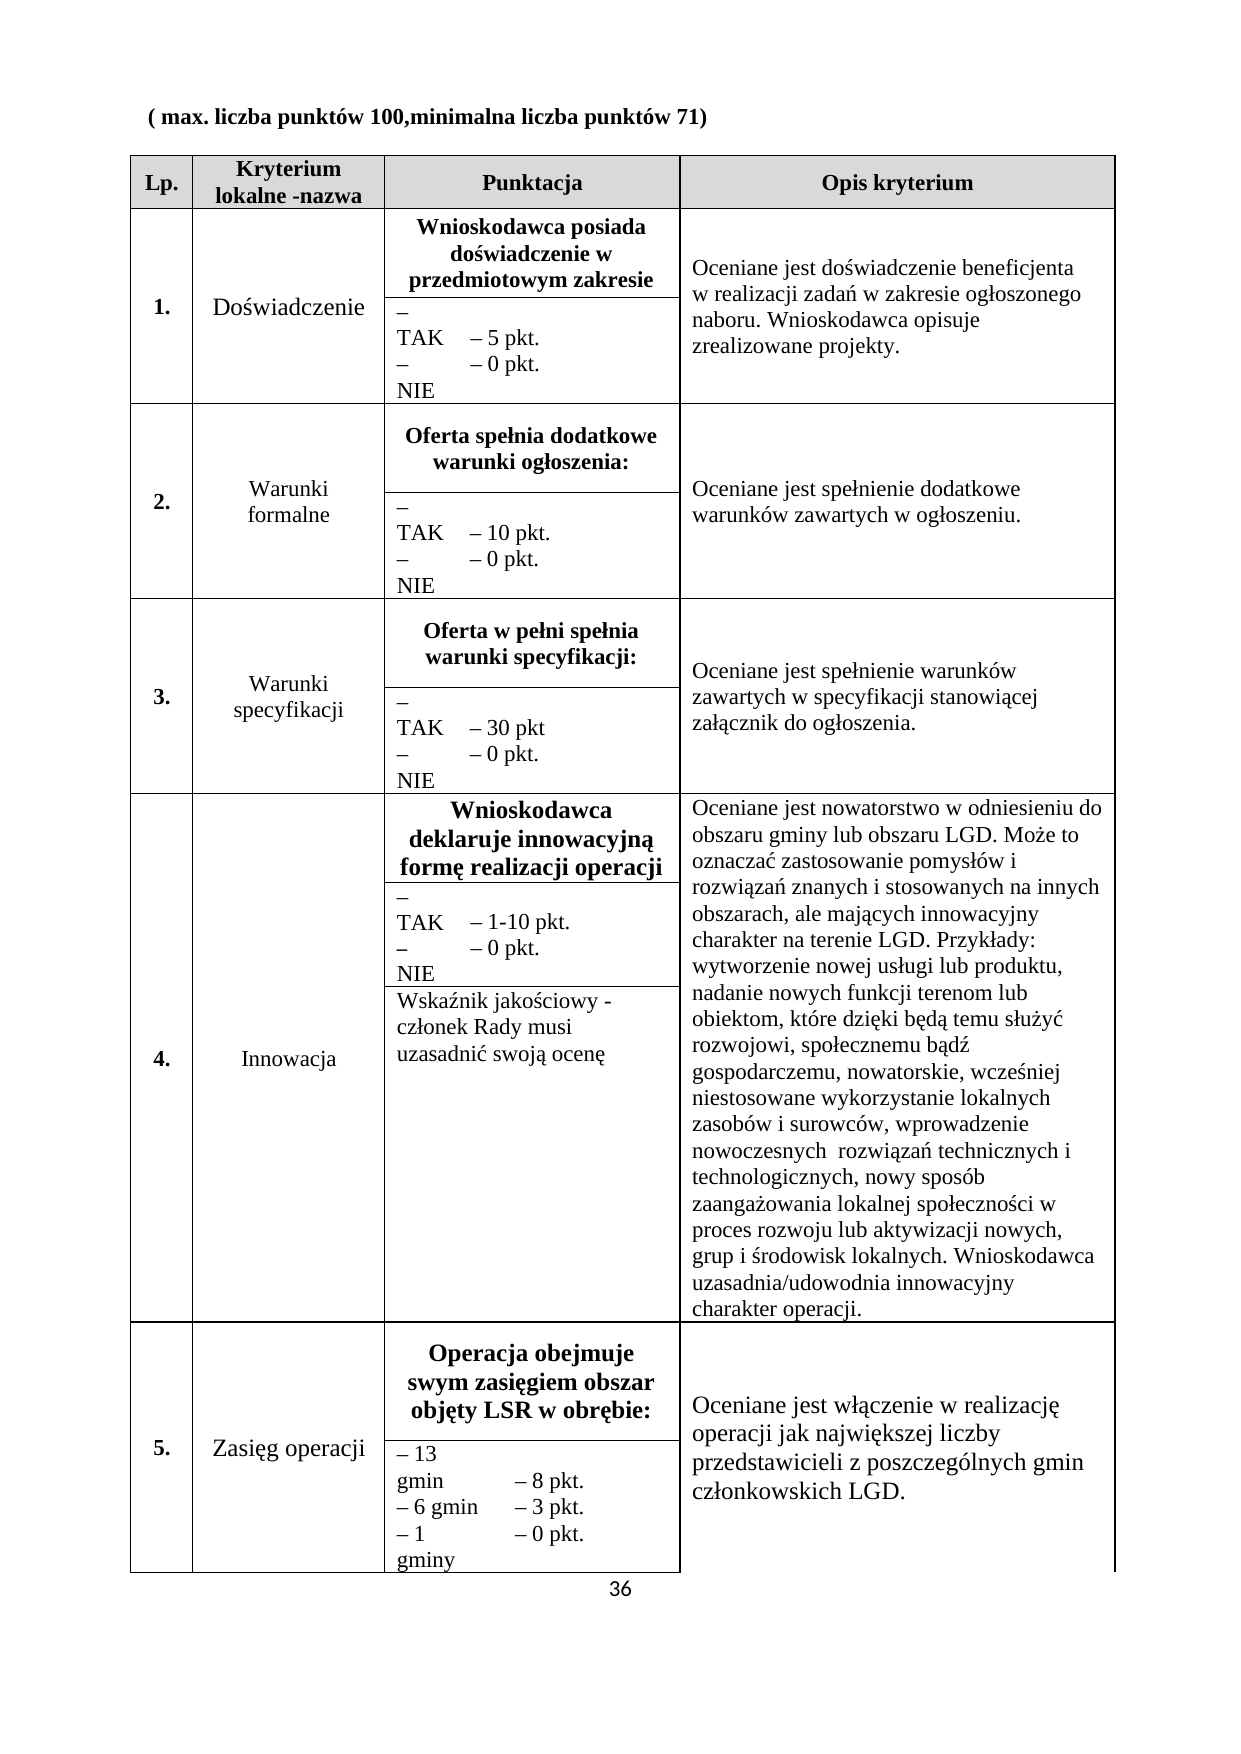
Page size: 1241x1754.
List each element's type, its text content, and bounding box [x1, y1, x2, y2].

table_cell Zasięg operacji [193, 1323, 384, 1572]
table_cell –TAK – NIE [385, 688, 458, 793]
table_cell Oceniane jest włączenie w realizację operacji jak największej liczby przedstawicieli z poszczególnych gmin członkowskich LGD. [681, 1323, 1114, 1572]
table_cell Warunki specyfikacji [193, 599, 384, 793]
table_cell – 10 pkt. – 0 pkt. [458, 493, 679, 598]
table_cell 3. [131, 599, 192, 793]
table_cell Doświadczenie [193, 209, 384, 403]
table_cell 2. [131, 404, 192, 598]
table_cell 5. [131, 1323, 192, 1572]
table_cell Oferta w pełni spełnia warunki specyfikacji: [385, 599, 679, 687]
table_cell – 1-10 pkt. – 0 pkt. [458, 883, 679, 986]
table_cell – TAK – NIE [385, 493, 458, 598]
table_cell – 30 pkt – 0 pkt. [458, 688, 679, 793]
table_cell Oceniane jest nowatorstwo w odniesieniu do obszaru gminy lub obszaru LGD. Może to oznaczać zastosowanie pomysłów i rozwiązań znanych i stosowanych na innych obszarach, ale mających innowacyjny charakter na terenie LGD. Przykłady: wytworzenie nowej usługi lub produktu, nadanie nowych funkcji terenom lub obiektom, które dzięki będą temu służyć rozwojowi, społecznemu bądź gospodarczemu, nowatorskie, wcześniej niestosowane wykorzystanie lokalnych zasobów i surowców, wprowadzenie nowoczesnych rozwiązań technicznych i technologicznych, nowy sposób zaangażowania lokalnej społeczności w proces rozwoju lub aktywizacji nowych, grup i środowisk lokalnych. Wnioskodawca uzasadnia/udowodnia innowacyjny charakter operacji. [681, 794, 1114, 1321]
table_cell – TAK – NIE [385, 883, 458, 986]
table_cell Oceniane jest spełnienie dodatkowe warunków zawartych w ogłoszeniu. [681, 404, 1114, 598]
table_cell Warunki formalne [193, 404, 384, 598]
table_cell Innowacja [193, 794, 384, 1321]
text ( max. liczba punktów 100,minimalna liczba punktów 71) [148, 103, 1093, 130]
table_cell Operacja obejmuje swym zasięgiem obszar objęty LSR w obrębie: [385, 1323, 679, 1439]
table_cell 1. [131, 209, 192, 403]
table_header Punktacja [385, 156, 679, 208]
table_cell Wskaźnik jakościowy - członek Rady musi uzasadnić swoją ocenę [385, 987, 679, 1321]
table_cell Oceniane jest spełnienie warunków zawartych w specyfikacji stanowiącej załącznik do ogłoszenia. [681, 599, 1114, 793]
table_cell – TAK – NIE [385, 298, 458, 403]
table_cell 4. [131, 794, 192, 1321]
table_cell – 8 pkt. – 3 pkt. – 0 pkt. [503, 1441, 679, 1572]
table_cell Wnioskodawca deklaruje innowacyjną formę realizacji operacji [385, 794, 679, 882]
table_cell Oceniane jest doświadczenie beneficjenta w realizacji zadań w zakresie ogłoszonego naboru. Wnioskodawca opisuje zrealizowane projekty. [681, 209, 1114, 403]
table_cell – 5 pkt. – 0 pkt. [458, 298, 679, 403]
table_cell – 13 gmin – 6 gmin – 1 gminy [385, 1441, 503, 1572]
table_cell Wnioskodawca posiada doświadczenie w przedmiotowym zakresie [385, 209, 679, 297]
table_header Lp. [131, 156, 192, 208]
table_header Kryterium lokalne -nazwa [193, 156, 384, 208]
table_cell Oferta spełnia dodatkowe warunki ogłoszenia: [385, 404, 679, 492]
table_header Opis kryterium [681, 156, 1114, 208]
